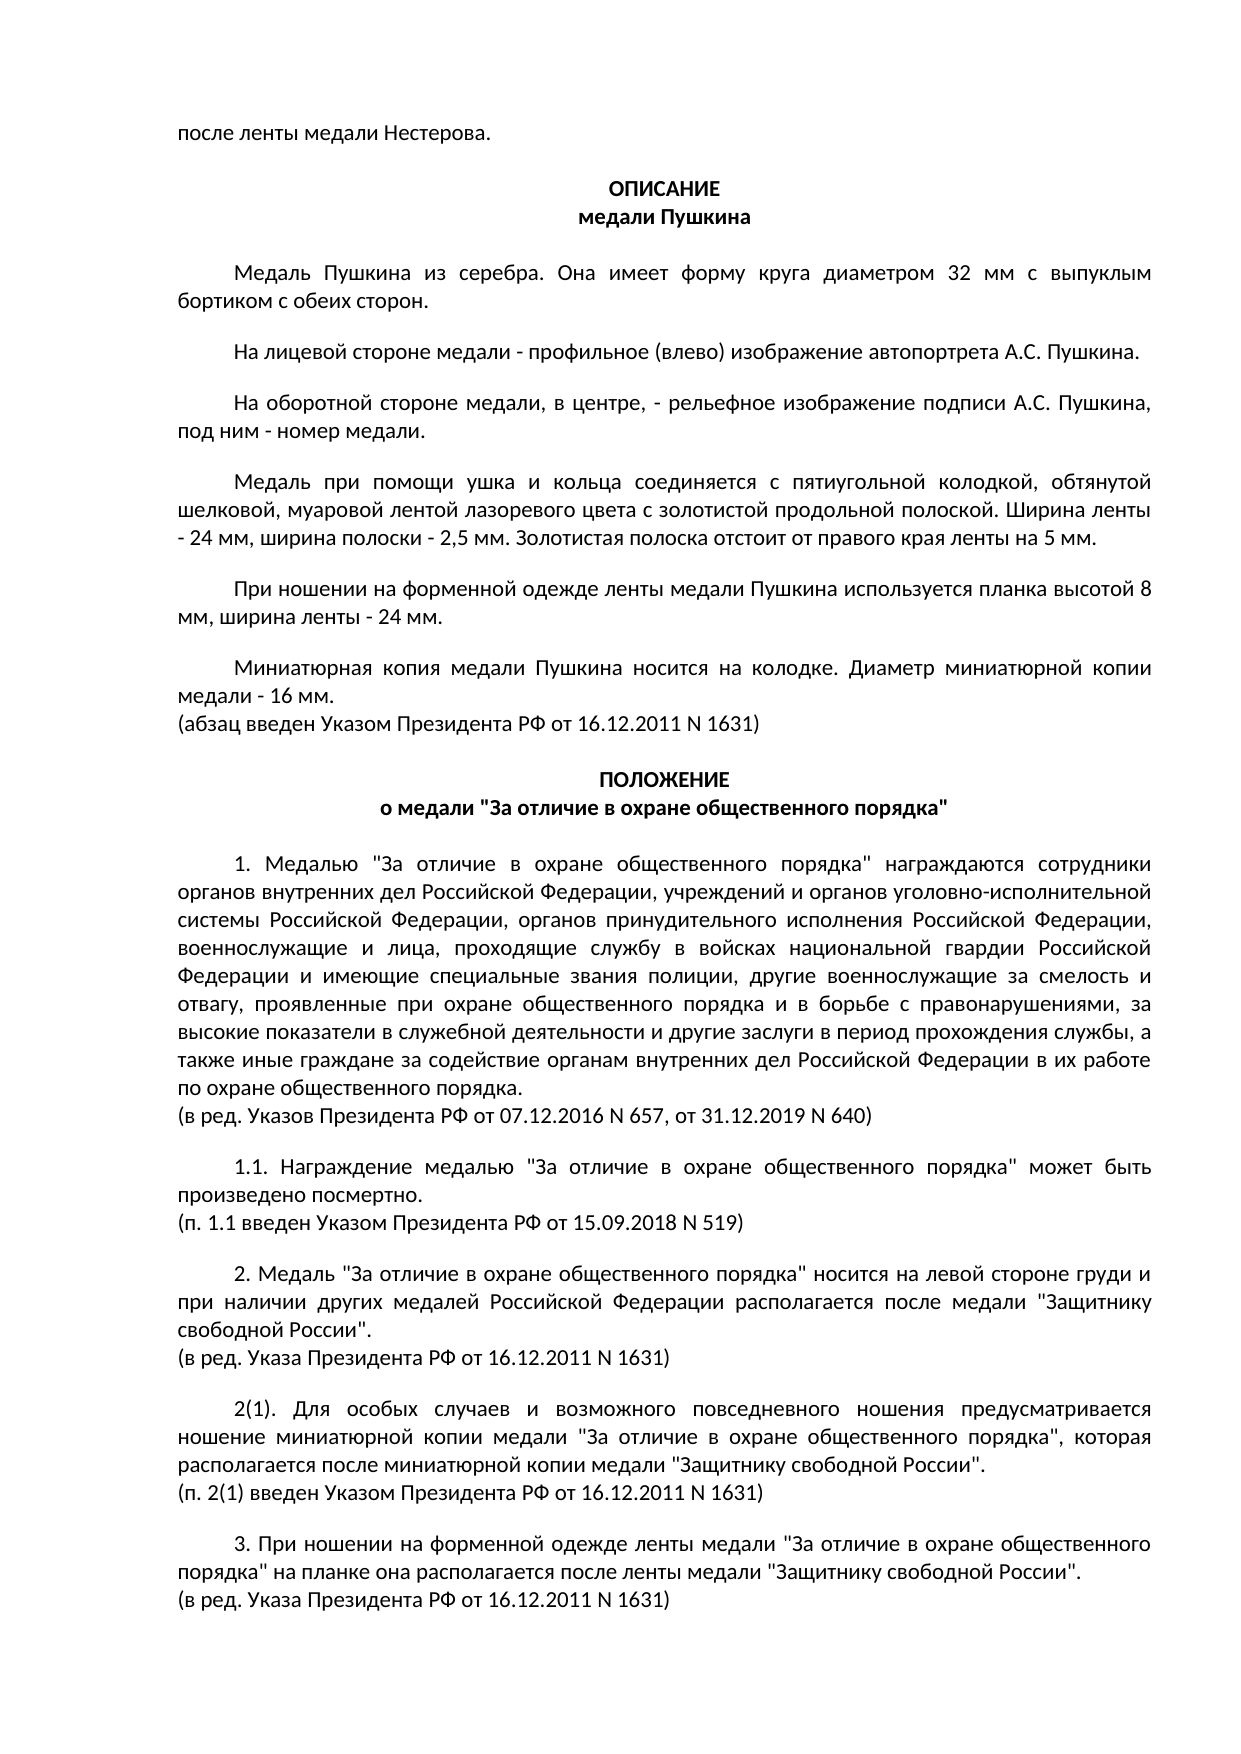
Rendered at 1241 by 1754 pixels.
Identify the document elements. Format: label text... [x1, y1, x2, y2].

text Медаль при помощи ушка и кольца соединяется с пятиугольной колодкой, обтянутой шелковой, муаровой лентой лазоревого цвета с золотистой продольной полоской. Ширина ленты - 24 мм, ширина полоски - 2,5 мм. Золотистая полоска отстоит от правого края ленты на 5 мм. [177, 467, 1152, 551]
text 3. При ношении на форменной одежде ленты медали "За отличие в охране общественного порядка" на планке она располагается после ленты медали "Защитнику свободной России". [177, 1529, 1152, 1585]
text (п. 2(1) введен Указом Президента РФ от 16.12.2011 N 1631) [177, 1478, 1152, 1506]
text (в ред. Указа Президента РФ от 16.12.2011 N 1631) [177, 1343, 1152, 1371]
text 1.1. Награждение медалью "За отличие в охране общественного порядка" может быть произведено посмертно. [177, 1152, 1152, 1208]
text При ношении на форменной одежде ленты медали Пушкина используется планка высотой 8 мм, ширина ленты - 24 мм. [177, 574, 1152, 630]
text (п. 1.1 введен Указом Президента РФ от 15.09.2018 N 519) [177, 1208, 1152, 1236]
text На оборотной стороне медали, в центре, - рельефное изображение подписи А.С. Пушкина, под ним - номер медали. [177, 388, 1152, 444]
text (в ред. Указа Президента РФ от 16.12.2011 N 1631) [177, 1585, 1152, 1613]
title о медали "За отличие в охране общественного порядка" [177, 793, 1152, 821]
text Медаль Пушкина из серебра. Она имеет форму круга диаметром 32 мм с выпуклым бортиком с обеих сторон. [177, 258, 1152, 314]
text 2. Медаль "За отличие в охране общественного порядка" носится на левой стороне груди и при наличии других медалей Российской Федерации располагается после медали "Защитнику свободной России". [177, 1259, 1152, 1343]
text 2(1). Для особых случаев и возможного повседневного ношения предусматривается ношение миниатюрной копии медали "За отличие в охране общественного порядка", которая располагается после миниатюрной копии медали "Защитнику свободной России". [177, 1394, 1152, 1478]
title медали Пушкина [177, 202, 1152, 230]
text Миниатюрная копия медали Пушкина носится на колодке. Диаметр миниатюрной копии медали - 16 мм. [177, 653, 1152, 709]
text На лицевой стороне медали - профильное (влево) изображение автопортрета А.С. Пушкина. [177, 337, 1152, 365]
title ОПИСАНИЕ [177, 174, 1152, 202]
title ПОЛОЖЕНИЕ [177, 765, 1152, 793]
text (в ред. Указов Президента РФ от 07.12.2016 N 657, от 31.12.2019 N 640) [177, 1101, 1152, 1129]
text 1. Медалью "За отличие в охране общественного порядка" награждаются сотрудники органов внутренних дел Российской Федерации, учреждений и органов уголовно-исполнительной системы Российской Федерации, органов принудительного исполнения Российской Федерации, военнослужащие и лица, проходящие службу в войсках национальной гвардии Российской Федерации и имеющие специальные звания полиции, другие военнослужащие за смелость и отвагу, проявленные при охране общественного порядка и в борьбе с правонарушениями, за высокие показатели в служебной деятельности и другие заслуги в период прохождения службы, а также иные граждане за содействие органам внутренних дел Российской Федерации в их работе по охране общественного порядка. [177, 849, 1152, 1101]
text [177, 118, 1152, 146]
text (абзац введен Указом Президента РФ от 16.12.2011 N 1631) [177, 709, 1152, 737]
